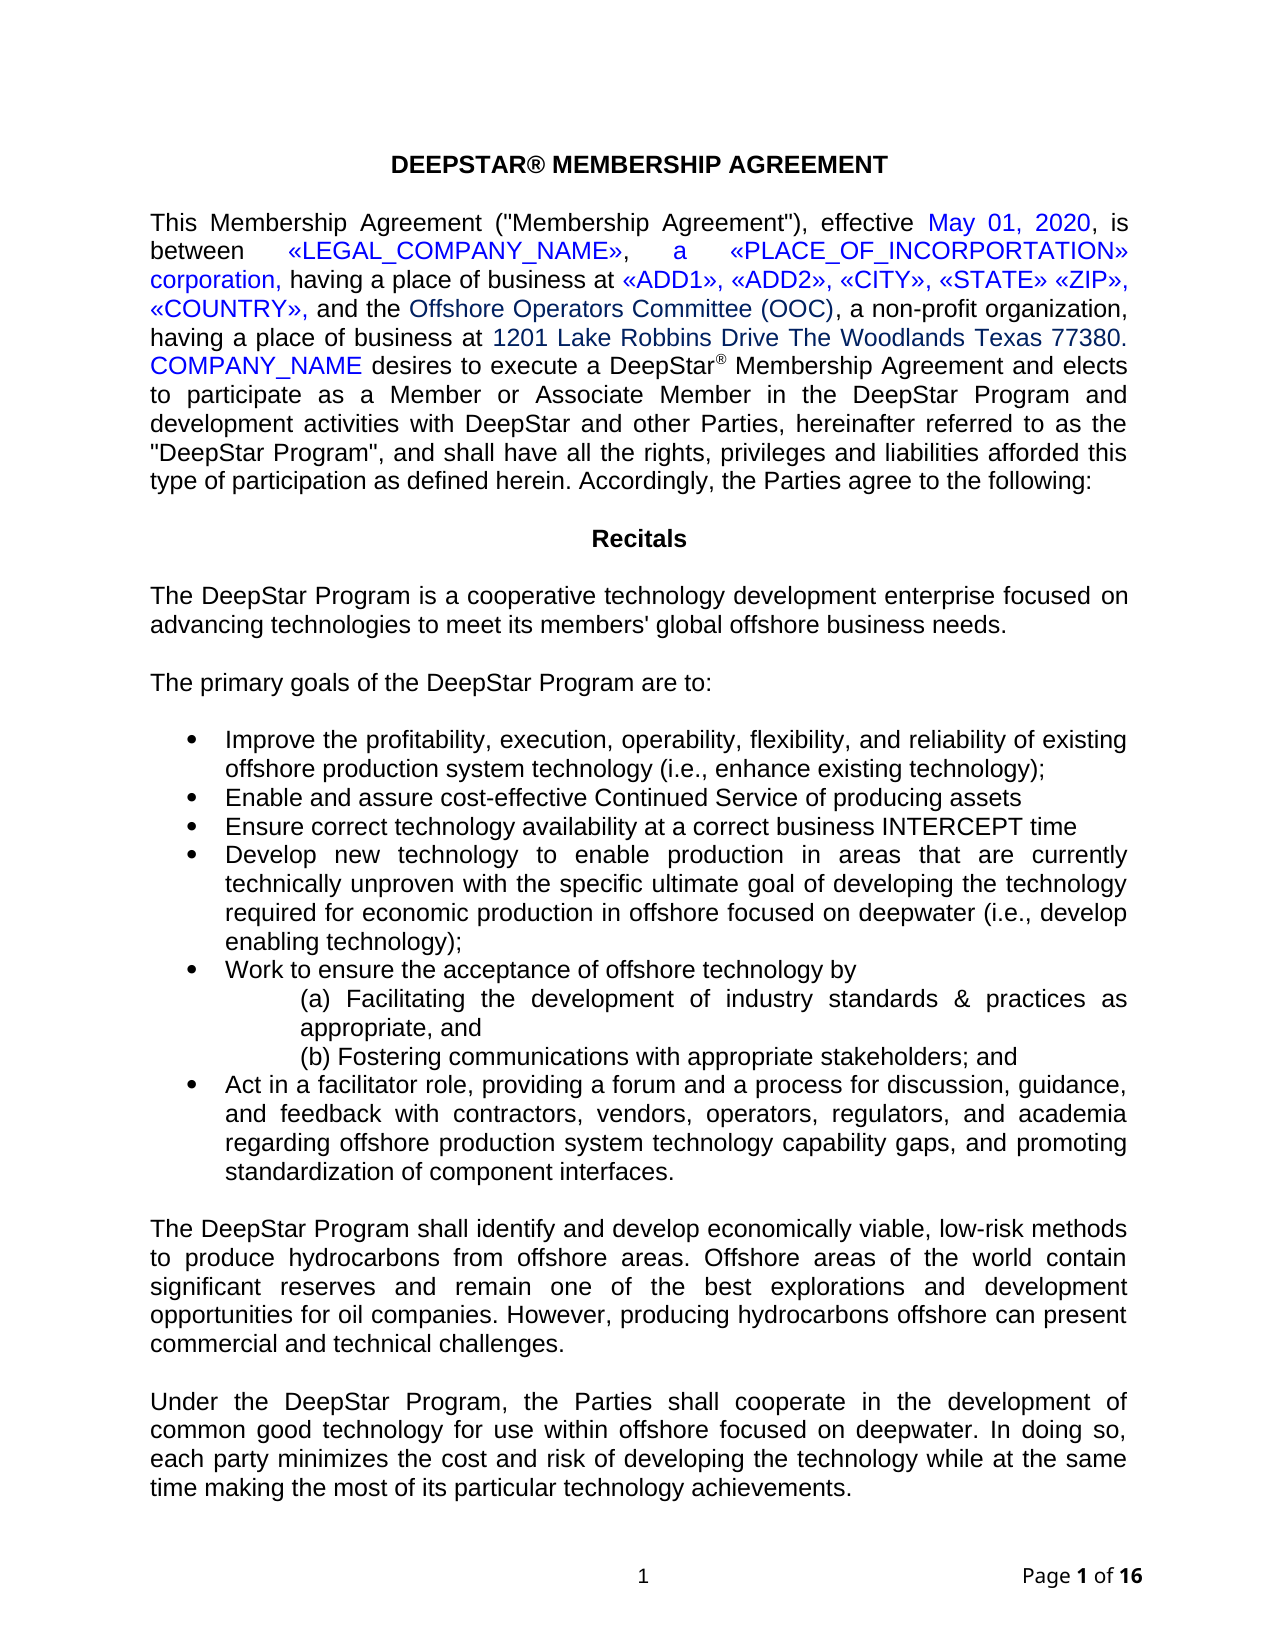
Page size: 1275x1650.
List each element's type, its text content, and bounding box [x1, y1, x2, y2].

text The primary goals of the DeepStar Program are to: [150, 667, 1129, 696]
text The DeepStar Program shall identify and develop economically viable, low-risk methods to produce hydrocarbons from offshore areas. Offshore areas of the world contain significant reserves and remain one of the best explorations and development opportunities for oil companies. However, producing hydrocarbons offshore can present commercial and technical challenges. [150, 1214, 1129, 1358]
text DEEPSTAR® MEMBERSHIP AGREEMENT [150, 150, 1129, 179]
text This Membership Agreement ("Membership Agreement"), effective May 01, 2020, is between «LEGAL_COMPANY_NAME», a «PLACE_OF_INCORPORTATION» corporation, having a place of business at «ADD1», «ADD2», «CITY», «STATE» «ZIP», «COUNTRY», and the Offshore Operators Committee (OOC), a non-profit organization, having a place of business at 1201 Lake Robbins Drive The Woodlands Texas 77380. COMPANY_NAME desires to execute a DeepStar® Membership Agreement and elects to participate as a Member or Associate Member in the DeepStar Program and development activities with DeepStar and other Parties, hereinafter referred to as the "DeepStar Program", and shall have all the rights, privileges and liabilities afforded this type of participation as defined herein. Accordingly, the Parties agree to the following: [150, 207, 1129, 495]
text Under the DeepStar Program, the Parties shall cooperate in the development of common good technology for use within offshore focused on deepwater. In doing so, each party minimizes the cost and risk of developing the technology while at the same time making the most of its particular technology achievements. [150, 1387, 1129, 1502]
list Work to ensure the acceptance of offshore technology by [187, 955, 1129, 984]
list Develop new technology to enable production in areas that are currently technically unproven with the specific ultimate goal of developing the technology required for economic production in offshore focused on deepwater (i.e., develop enabling technology); [187, 840, 1129, 955]
list Ensure correct technology availability at a correct business INTERCEPT time [187, 811, 1129, 840]
text (b) Fostering communications with appropriate stakeholders; and [225, 1042, 1129, 1071]
text Recitals [150, 524, 1129, 552]
list Improve the profitability, execution, operability, flexibility, and reliability of existing offshore production system technology (i.e., enhance existing technology); [187, 725, 1129, 783]
list Enable and assure cost-effective Continued Service of producing assets [187, 783, 1129, 811]
text (a) Facilitating the development of industry standards & practices as appropriate, and [300, 984, 1129, 1042]
text The DeepStar Program is a cooperative technology development enterprise focused on advancing technologies to meet its members' global offshore business needs. [150, 581, 1129, 639]
list Act in a facilitator role, providing a forum and a process for discussion, guidance, and feedback with contractors, vendors, operators, regulators, and academia regarding offshore production system technology capability gaps, and promoting standardization of component interfaces. [187, 1071, 1129, 1186]
